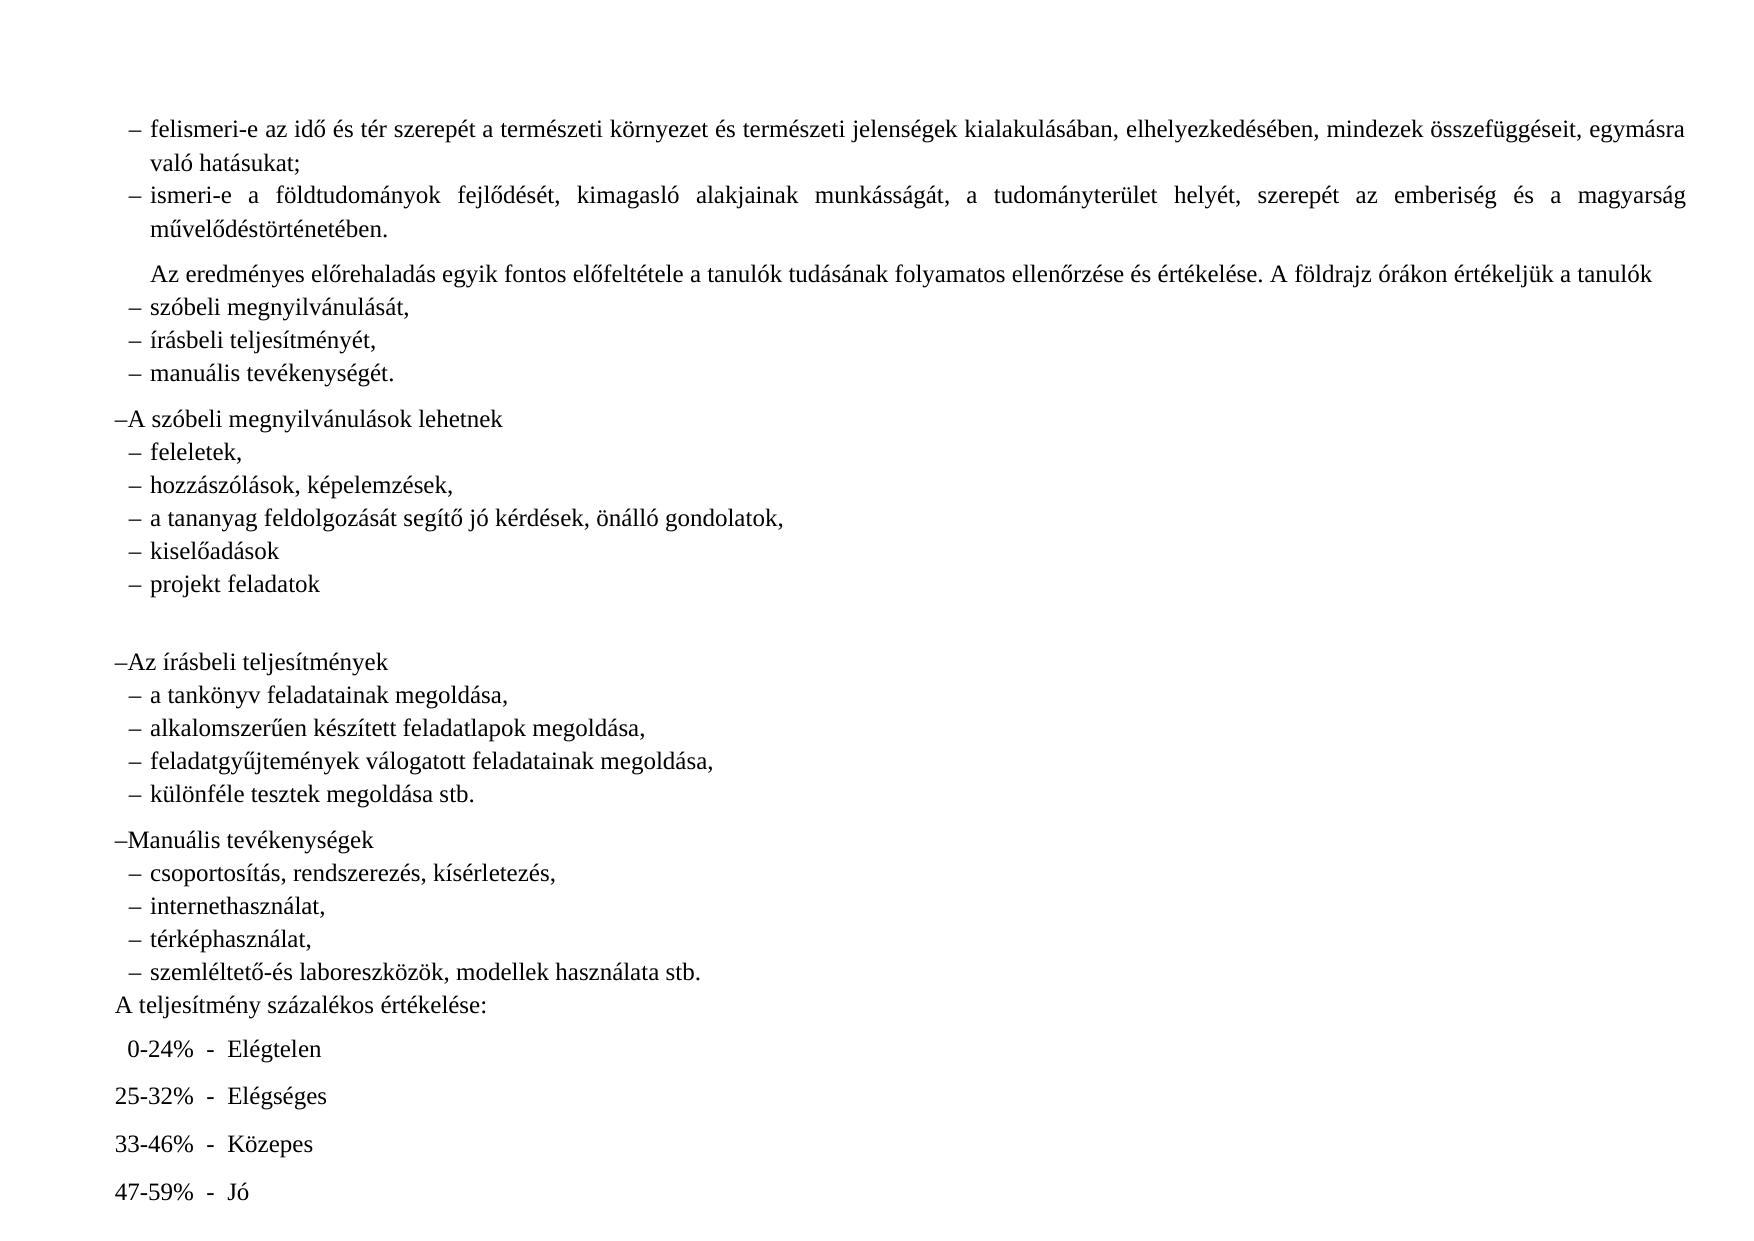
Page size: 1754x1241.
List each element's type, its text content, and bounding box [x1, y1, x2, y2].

text – a tankönyv feladatainak megoldása, [114, 680, 1687, 709]
text – szemléltető-és laboreszközök, modellek használata stb. [114, 957, 1687, 986]
text – térképhasználat, [114, 924, 1687, 953]
text – feleletek, [114, 437, 1687, 466]
text 47-59% - Jó [114, 1177, 1687, 1206]
list Az írásbeli teljesítmények [114, 647, 1687, 676]
text – alkalomszerűen készített feladatlapok megoldása, [114, 713, 1687, 742]
text – különféle tesztek megoldása stb. [114, 779, 1687, 808]
text A teljesítmény százalékos értékelése: [114, 990, 1687, 1019]
text 33-46% - Közepes [114, 1129, 1687, 1158]
text 0-24% - Elégtelen [114, 1034, 1687, 1062]
text – ismeri-e a földtudományok fejlődését, kimagasló alakjainak munkásságát, a tudományterület helyét, szerepét az emberiség és a magyarság művelődéstörténetében. [114, 181, 1687, 242]
list A szóbeli megnyilvánulások lehetnek [114, 404, 1687, 432]
text Az eredményes előrehaladás egyik fontos előfeltétele a tanulók tudásának folyamatos ellenőrzése és értékelése. A földrajz órákon értékeljük a tanulók [114, 259, 1687, 288]
text – hozzászólások, képelemzések, [114, 470, 1687, 498]
text – projekt feladatok [114, 569, 1687, 598]
text – csoportosítás, rendszerezés, kísérletezés, [114, 858, 1687, 887]
text – felismeri-e az idő és tér szerepét a természeti környezet és természeti jelenségek kialakulásában, elhelyezkedésében, mindezek összefüggéseit, egymásra való hatásukat; [114, 114, 1687, 176]
text – internethasználat, [114, 891, 1687, 920]
text – feladatgyűjtemények válogatott feladatainak megoldása, [114, 746, 1687, 775]
text – manuális tevékenységét. [114, 358, 1687, 387]
text – szóbeli megnyilvánulását, [114, 292, 1687, 321]
text 25-32% - Elégséges [114, 1081, 1687, 1110]
text – kiselőadások [114, 536, 1687, 564]
text – írásbeli teljesítményét, [114, 325, 1687, 354]
list Manuális tevékenységek [114, 825, 1687, 854]
text – a tananyag feldolgozását segítő jó kérdések, önálló gondolatok, [114, 503, 1687, 532]
